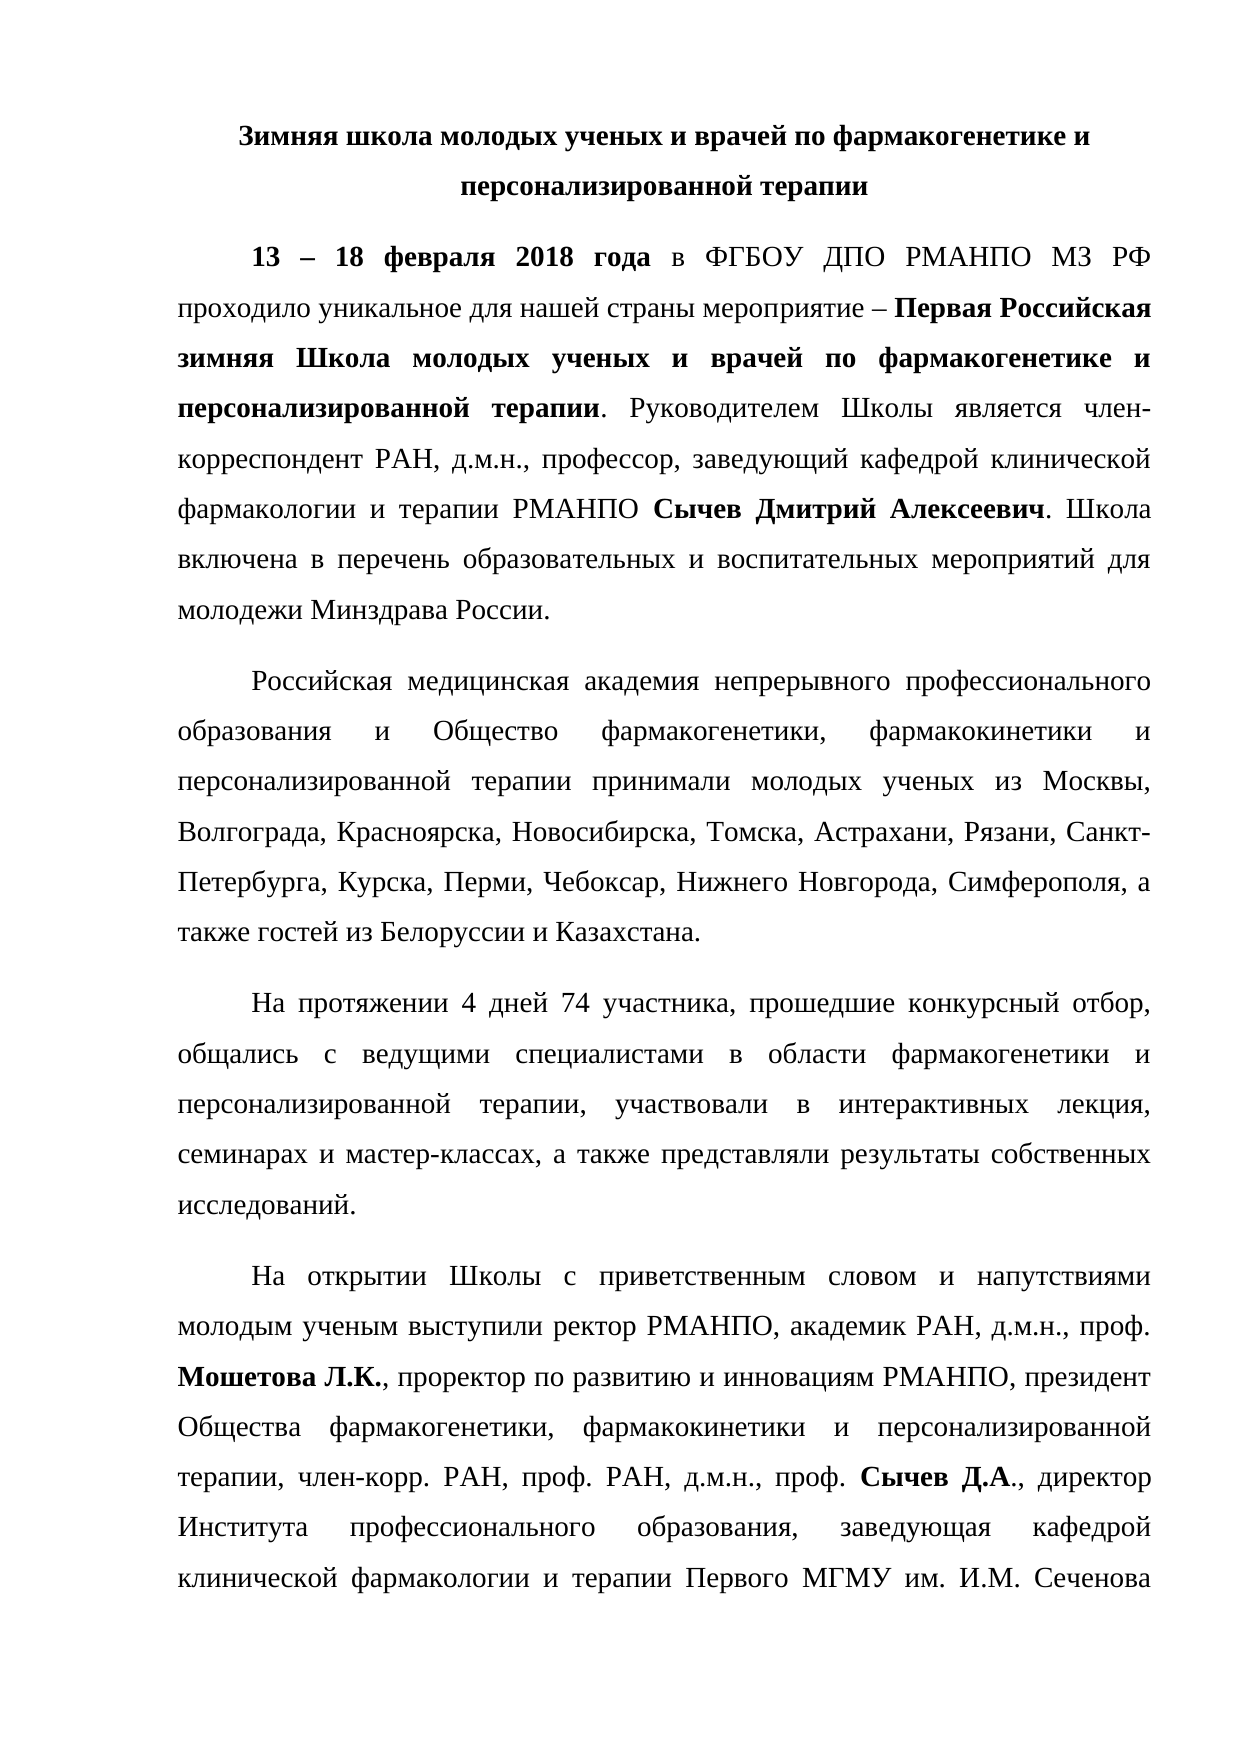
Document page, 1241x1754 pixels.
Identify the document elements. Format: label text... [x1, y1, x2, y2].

text На протяжении 4 дней 74 участника, прошедшие конкурсный отбор, общались с ведущими специалистами в области фармакогенетики и персонализированной терапии, участвовали в интерактивных лекция, семинарах и мастер-классах, а также представляли результаты собственных исследований. [177, 986, 1152, 1220]
text Российская медицинская академия непрерывного профессионального образования и Общество фармакогенетики, фармакокинетики и персонализированной терапии принимали молодых ученых из Москвы, Волгограда, Красноярска, Новосибирска, Томска, Астрахани, Рязани, Санкт-Петербурга, Курска, Перми, Чебоксар, Нижнего Новгорода, Симферополя, а также гостей из Белоруссии и Казахстана. [177, 663, 1152, 948]
text Зимняя школа молодых ученых и врачей по фармакогенетике и персонализированной терапии [177, 118, 1152, 202]
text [177, 1258, 1152, 1593]
text 13 – 18 февраля 2018 года в ФГБОУ ДПО РМАНПО МЗ РФ проходило уникальное для нашей страны мероприятие – Первая Российская зимняя Школа молодых ученых и врачей по фармакогенетике и персонализированной терапии. Руководителем Школы является член-корреспондент РАН, д.м.н., профессор, заведующий кафедрой клинической фармакологии и терапии РМАНПО Сычев Дмитрий Алексеевич. Школа включена в перечень образовательных и воспитательных мероприятий для молодежи Минздрава России. [177, 239, 1152, 625]
